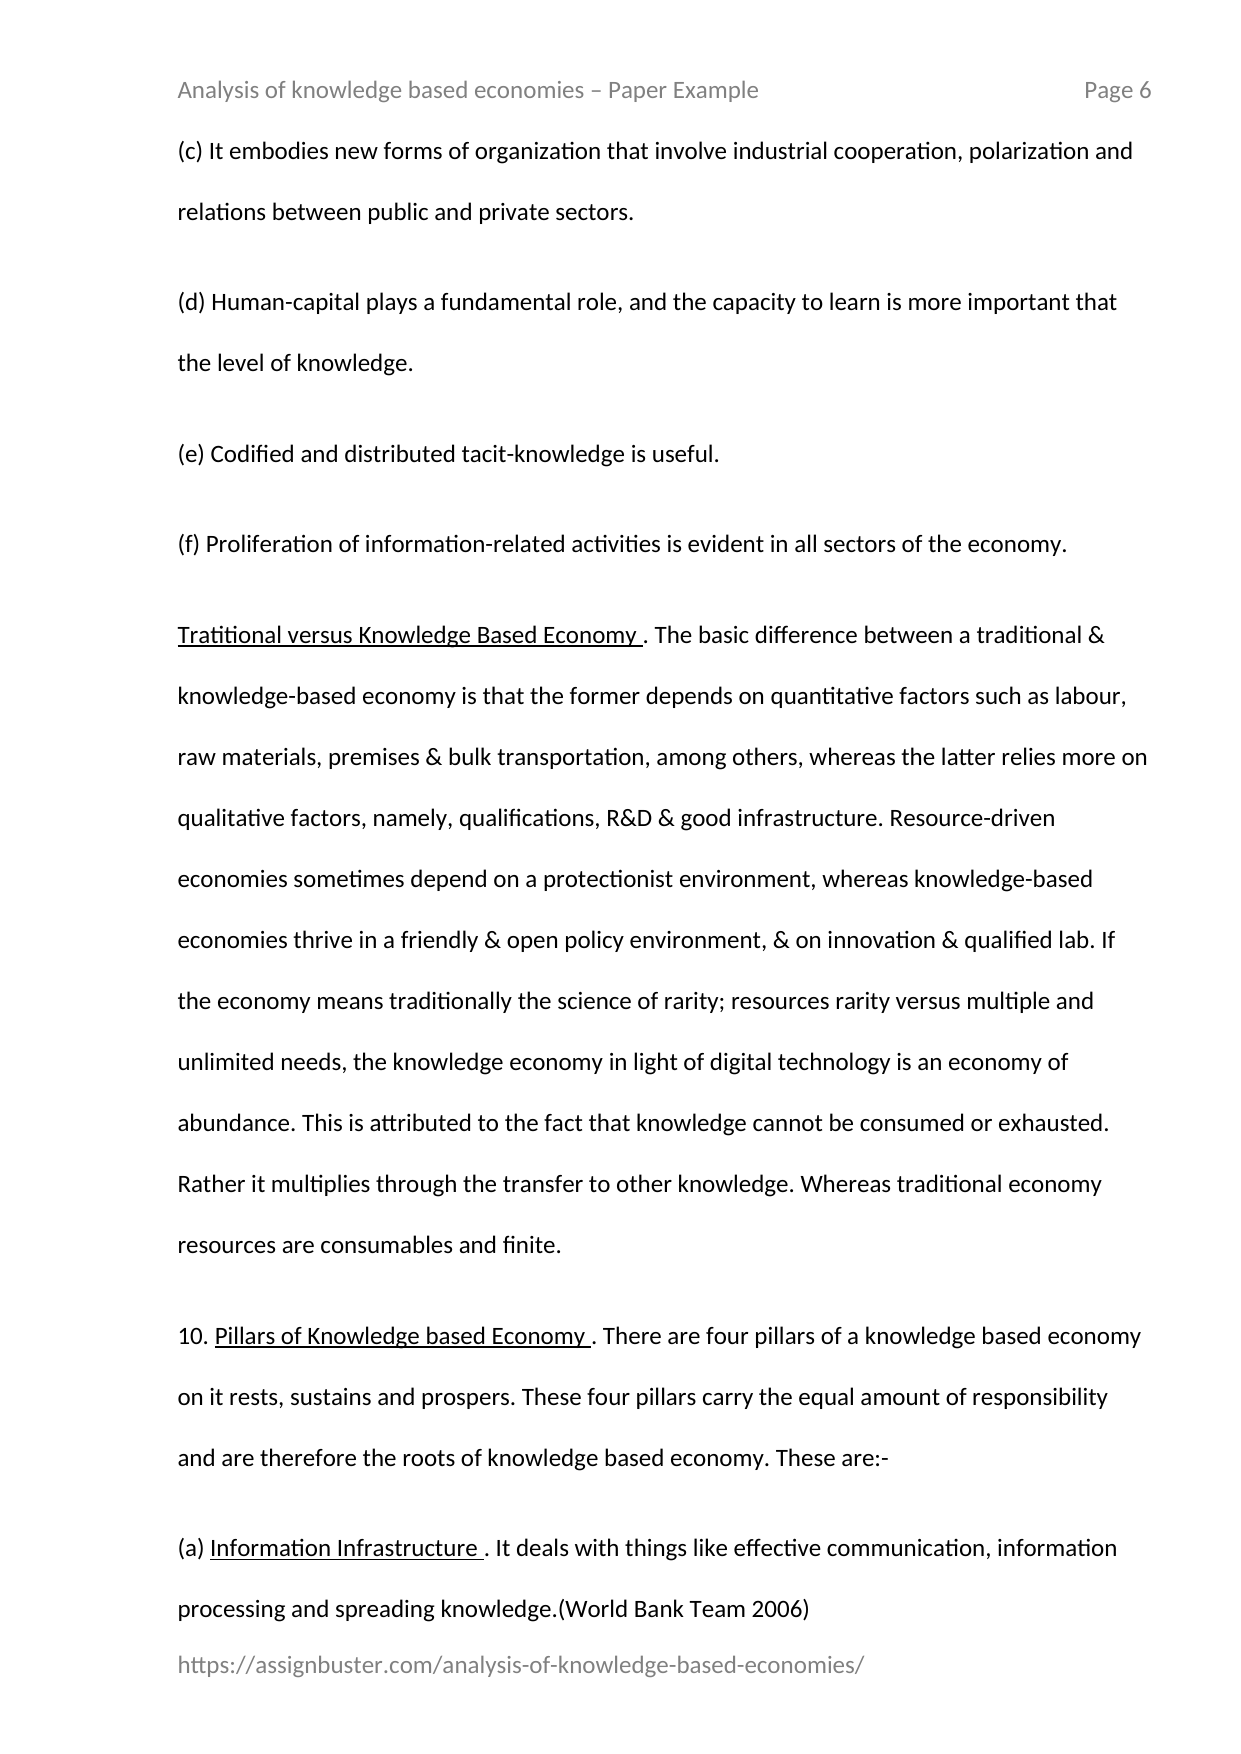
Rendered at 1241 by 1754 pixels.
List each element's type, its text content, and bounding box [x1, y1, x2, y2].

text (c) It embodies new forms of organization that involve industrial cooperation, polarization and relations between public and private sectors. [177, 135, 1152, 226]
text (d) Human-capital plays a fundamental role, and the capacity to learn is more important that the level of knowledge. [177, 286, 1152, 378]
text (e) Codified and distributed tacit-knowledge is useful. [177, 438, 1152, 468]
text Tratitional versus Knowledge Based Economy . The basic difference between a traditional & knowledge-based economy is that the former depends on quantitative factors such as labour, raw materials, premises & bulk transportation, among others, whereas the latter relies more on qualitative factors, namely, qualifications, R&D & good infrastructure. Resource-driven economies sometimes depend on a protectionist environment, whereas knowledge-based economies thrive in a friendly & open policy environment, & on innovation & qualified lab. If the economy means traditionally the science of rarity; resources rarity versus multiple and unlimited needs, the knowledge economy in light of digital technology is an economy of abundance. This is attributed to the fact that knowledge cannot be consumed or exhausted. Rather it multiplies through the transfer to other knowledge. Whereas traditional economy resources are consumables and finite. [177, 619, 1152, 1260]
text (a) Information Infrastructure . It deals with things like effective communication, information processing and spreading knowledge.(World Bank Team 2006) [177, 1532, 1152, 1624]
text (f) Proliferation of information-related activities is evident in all sectors of the economy. [177, 528, 1152, 559]
text 10. Pillars of Knowledge based Economy . There are four pillars of a knowledge based economy on it rests, sustains and prospers. These four pillars carry the equal amount of responsibility and are therefore the roots of knowledge based economy. These are:- [177, 1320, 1152, 1472]
